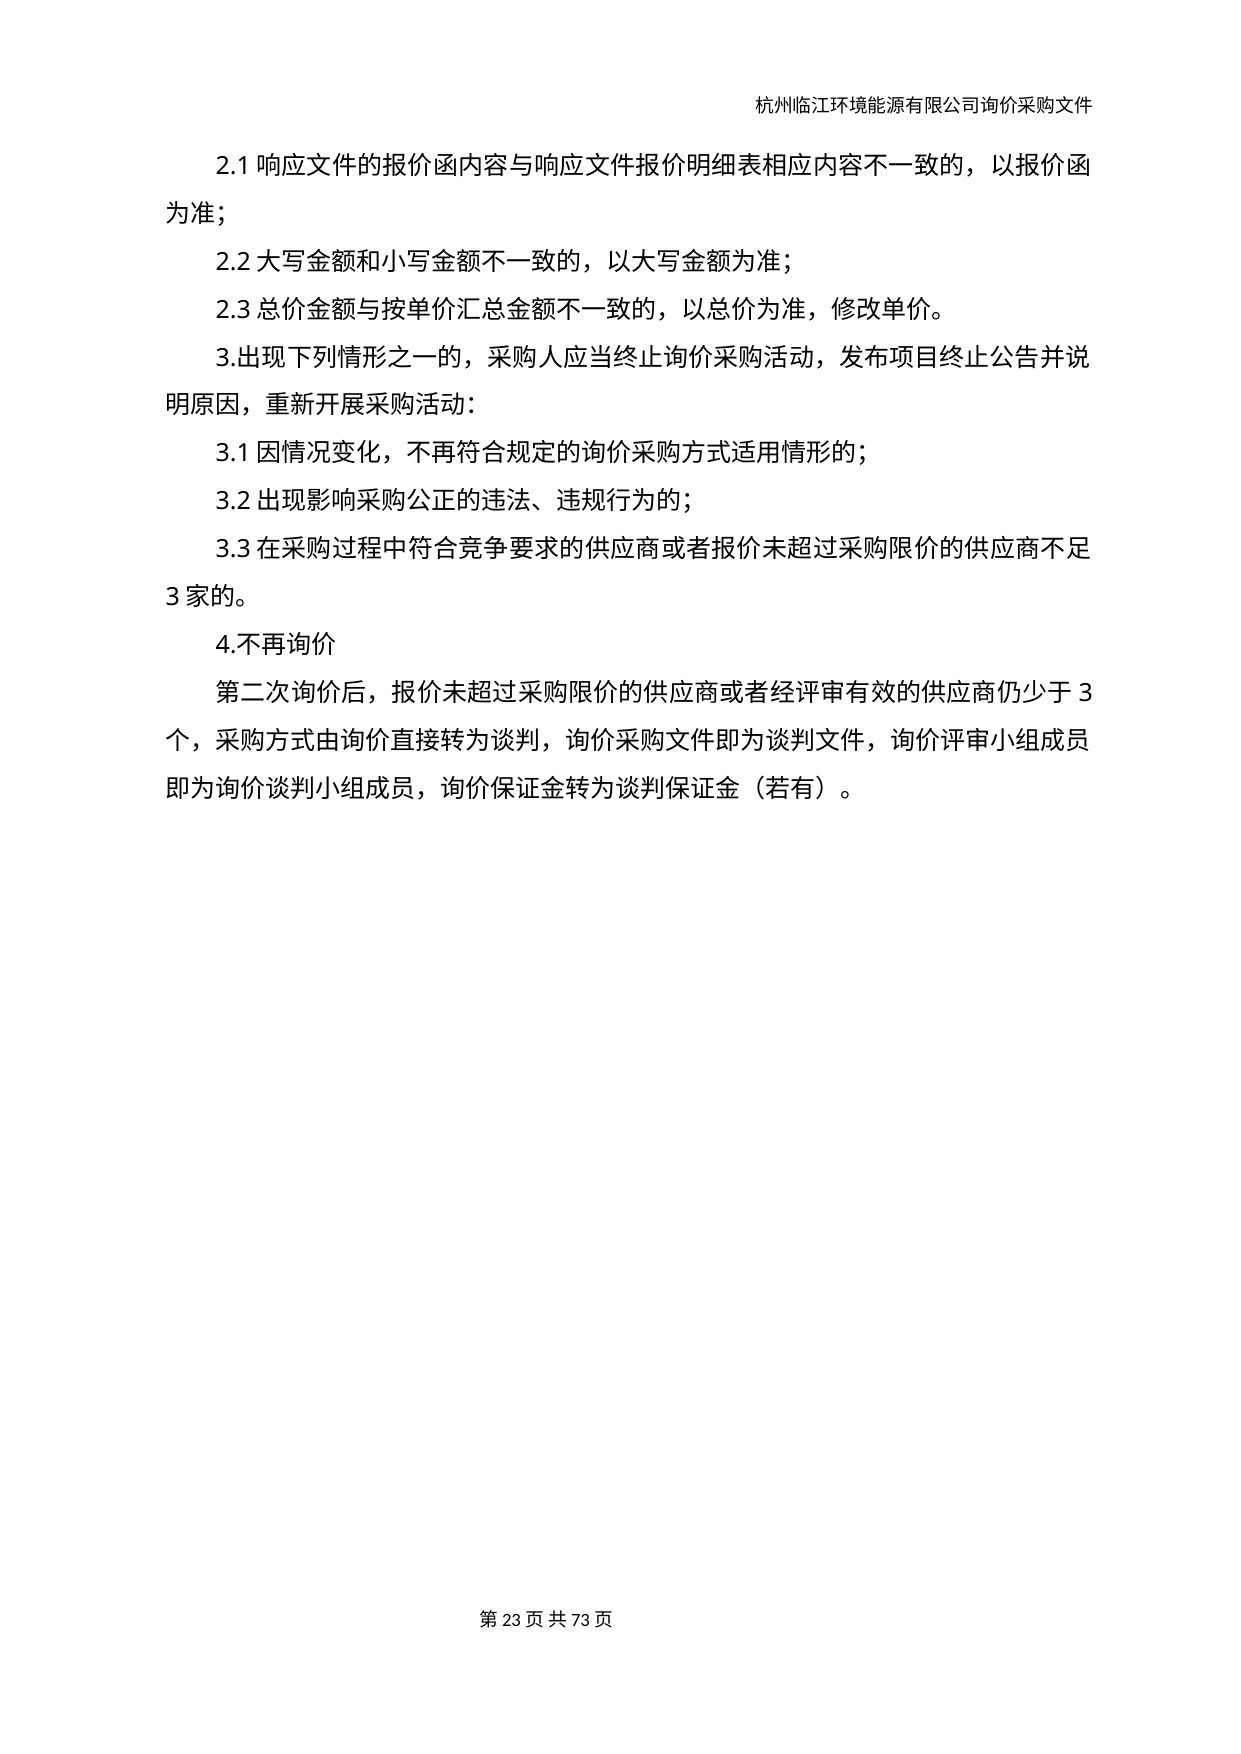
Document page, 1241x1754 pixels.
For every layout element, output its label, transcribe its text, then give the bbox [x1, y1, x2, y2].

text 2.2大写金额和小写金额不一致的，以大写金额为准； [165, 232, 1092, 280]
text 4.不再询价 [165, 615, 1092, 663]
text 3.3在采购过程中符合竞争要求的供应商或者报价未超过采购限价的供应商不足3家的。 [165, 519, 1092, 615]
text 第二次询价后，报价未超过采购限价的供应商或者经评审有效的供应商仍少于3个，采购方式由询价直接转为谈判，询价采购文件即为谈判文件，询价评审小组成员即为询价谈判小组成员，询价保证金转为谈判保证金（若有）。 [165, 663, 1092, 807]
text 3.出现下列情形之一的，采购人应当终止询价采购活动，发布项目终止公告并说明原因，重新开展采购活动： [165, 328, 1092, 423]
text 2.3总价金额与按单价汇总金额不一致的，以总价为准，修改单价。 [165, 280, 1092, 328]
text 3.1因情况变化，不再符合规定的询价采购方式适用情形的； [165, 423, 1092, 471]
text 3.2出现影响采购公正的违法、违规行为的； [165, 471, 1092, 519]
text 2.1响应文件的报价函内容与响应文件报价明细表相应内容不一致的，以报价函为准； [165, 136, 1092, 232]
